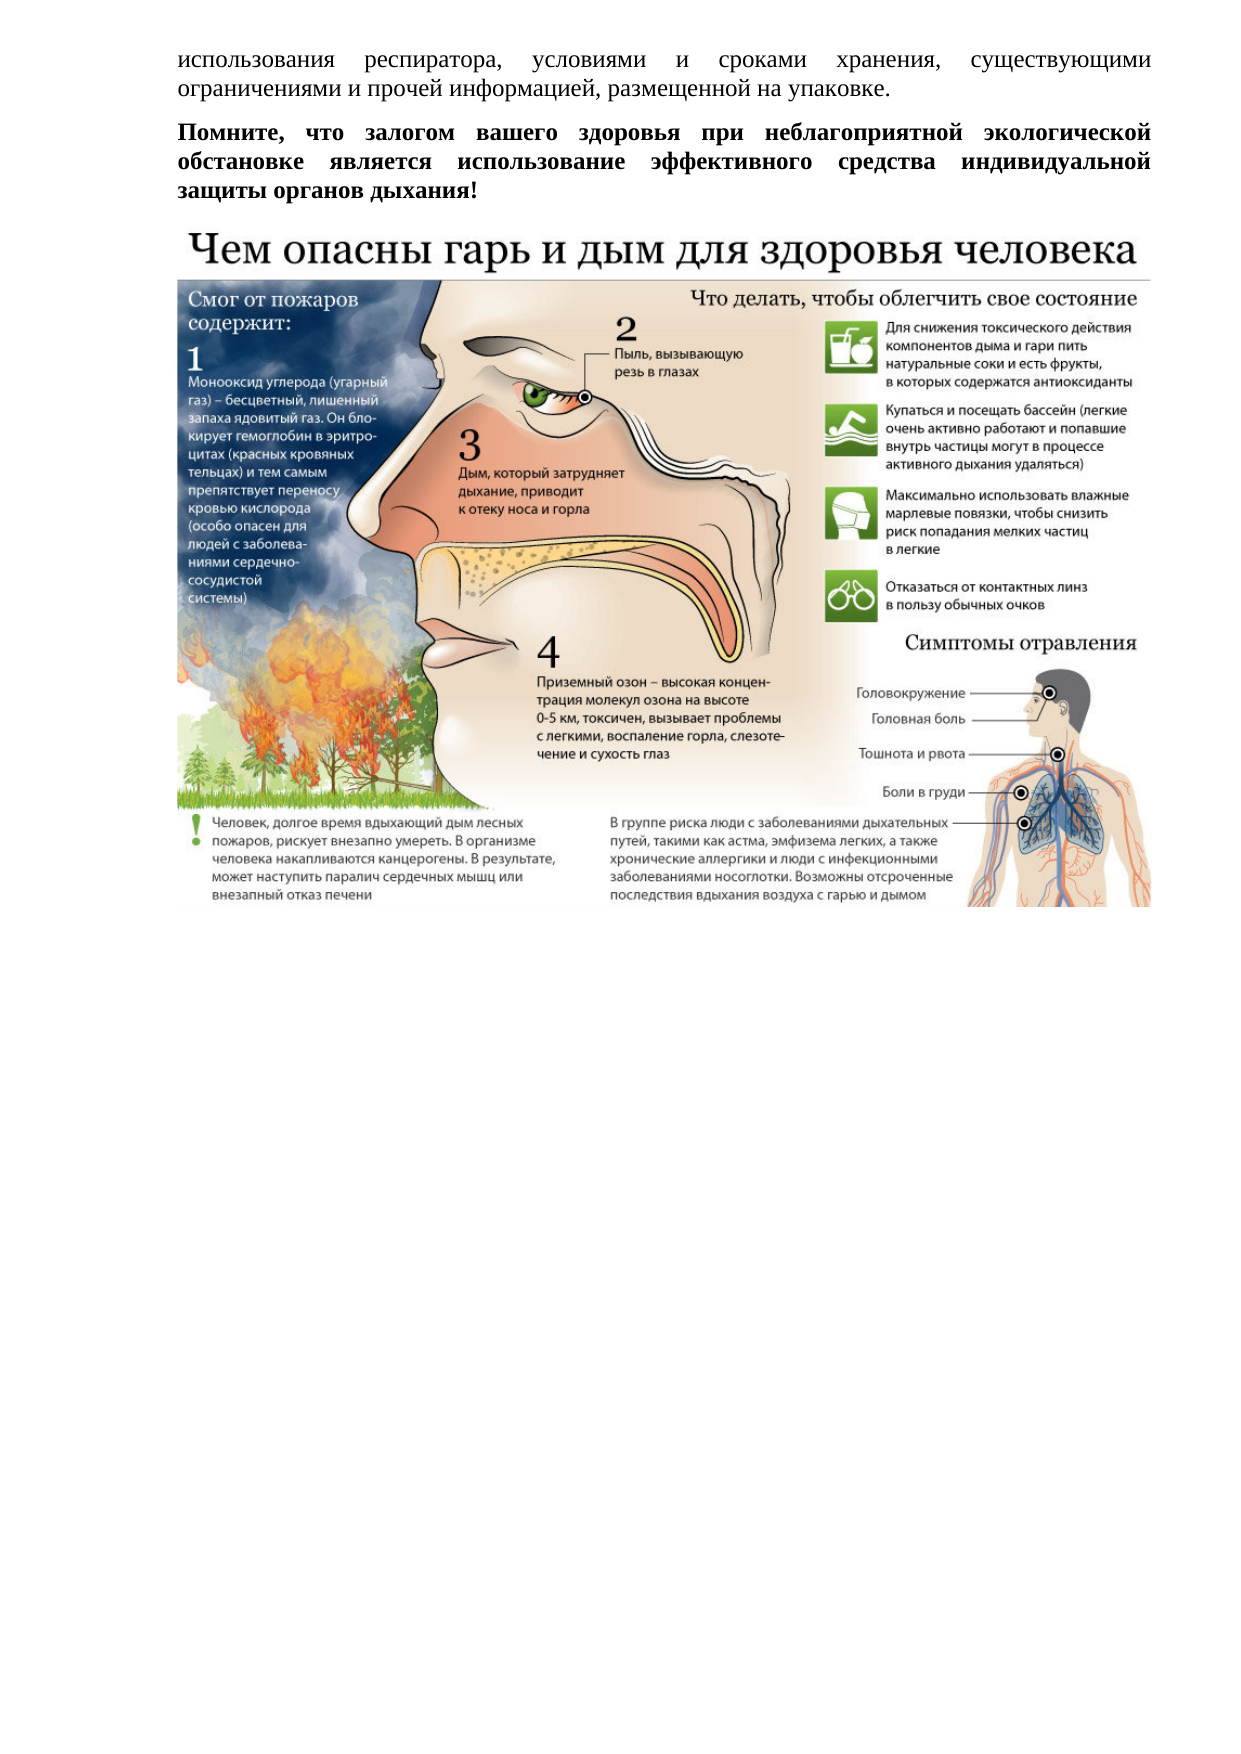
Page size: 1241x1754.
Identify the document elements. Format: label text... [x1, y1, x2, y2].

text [177, 44, 1152, 102]
picture [177, 219, 1152, 907]
text Помните, что залогом вашего здоровья при неблагоприятной экологической обстановке является использование эффективного средства индивидуальной защиты органов дыхания! [177, 117, 1152, 204]
